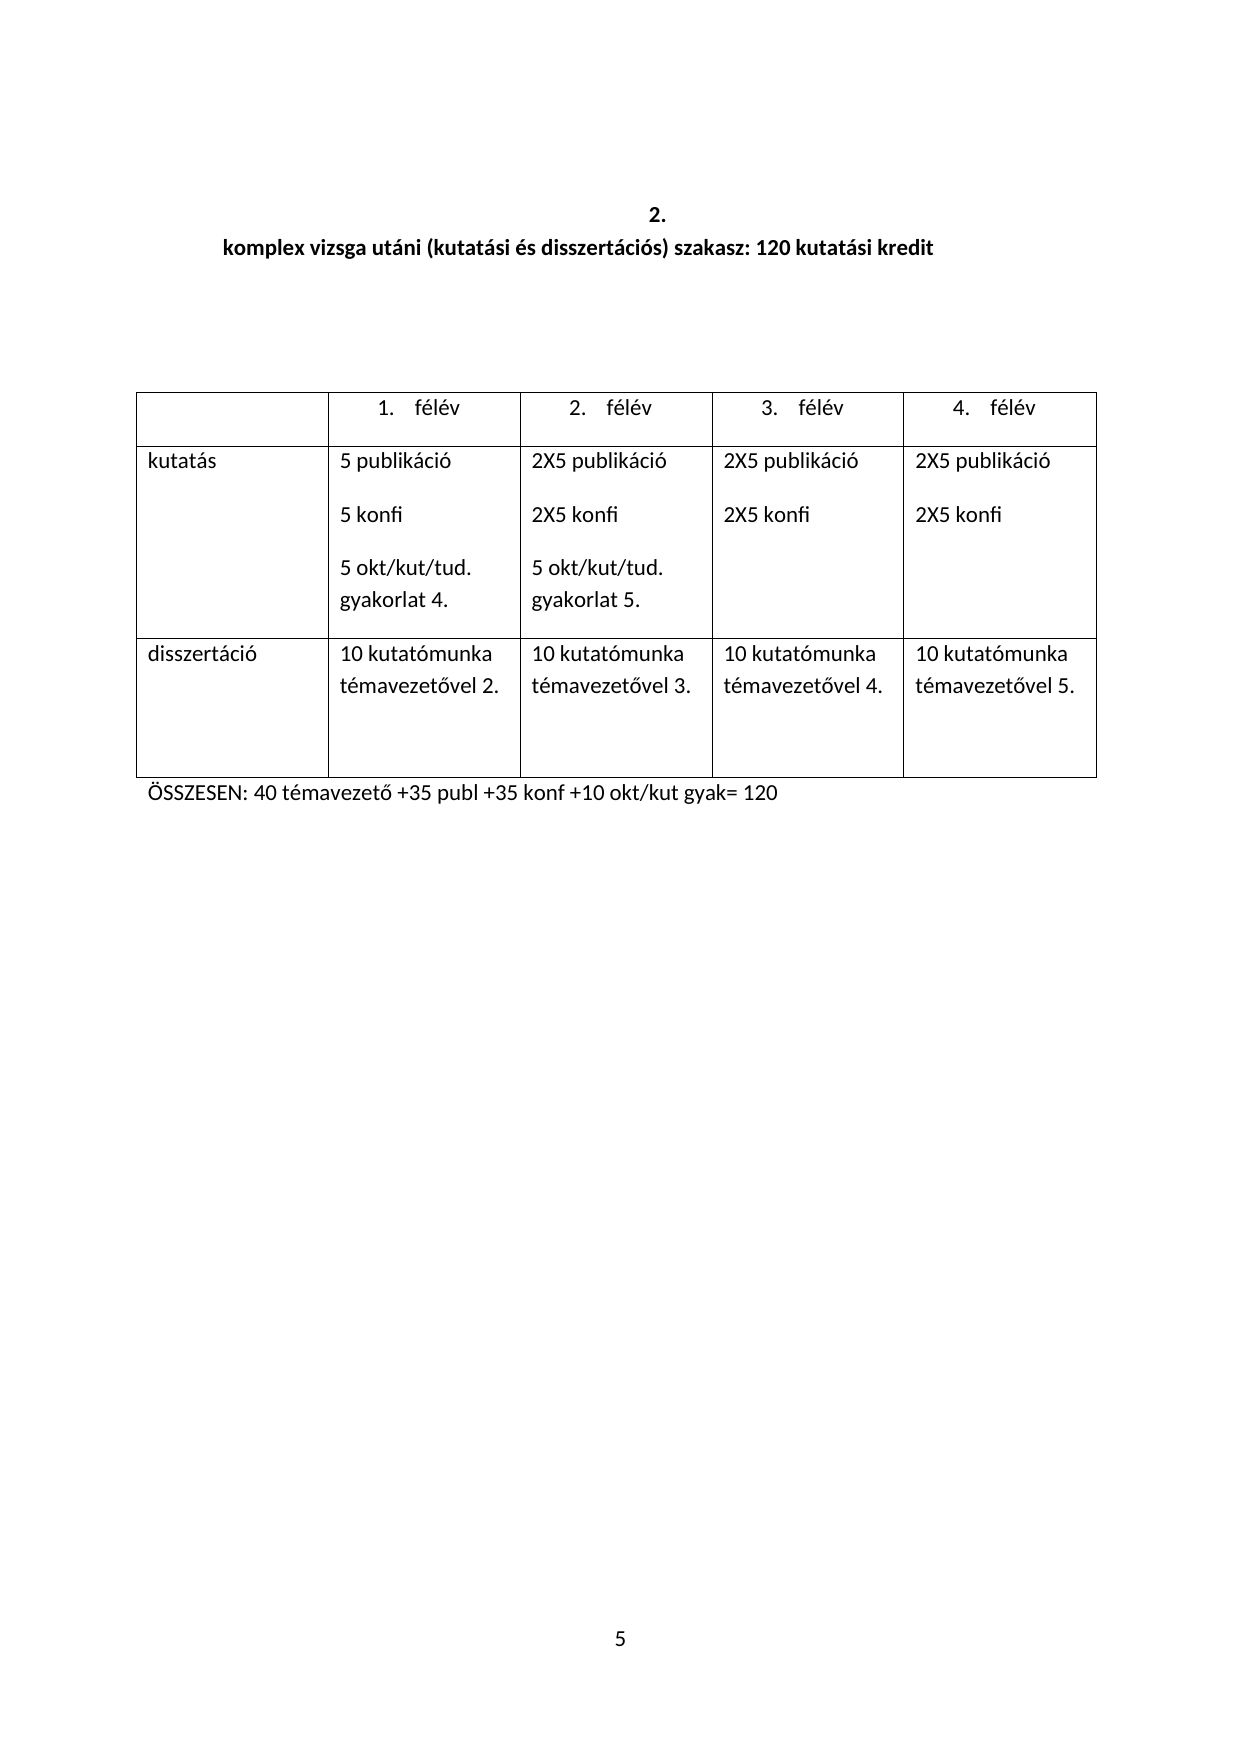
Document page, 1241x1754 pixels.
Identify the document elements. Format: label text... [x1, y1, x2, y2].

table_cell 5 publikáció 5 konfi 5 okt/kut/tud. gyakorlat 4. [329, 447, 520, 638]
table_cell 2X5 publikáció 2X5 konfi [904, 447, 1096, 638]
table_cell 10 kutatómunka témavezetővel 2. [329, 639, 520, 777]
table_header félév [713, 393, 903, 446]
table_header félév [904, 393, 1096, 446]
table_cell 10 kutatómunka témavezetővel 5. [904, 639, 1096, 777]
table_header [137, 393, 328, 446]
table_cell 10 kutatómunka témavezetővel 4. [713, 639, 903, 777]
list komplex vizsga utáni (kutatási és disszertációs) szakasz: 120 kutatási kredit [223, 233, 1093, 261]
table_cell 2X5 publikáció 2X5 konfi [713, 447, 903, 638]
table_header félév [329, 393, 520, 446]
table_cell disszertáció [137, 639, 328, 777]
table_cell 10 kutatómunka témavezetővel 3. [521, 639, 712, 777]
list 2. [223, 201, 1093, 229]
table_cell kutatás [137, 447, 328, 638]
text ÖSSZESEN: 40 témavezető +35 publ +35 konf +10 okt/kut gyak= 120 [148, 778, 1093, 806]
table_header félév [521, 393, 712, 446]
table_cell 2X5 publikáció 2X5 konfi 5 okt/kut/tud. gyakorlat 5. [521, 447, 712, 638]
